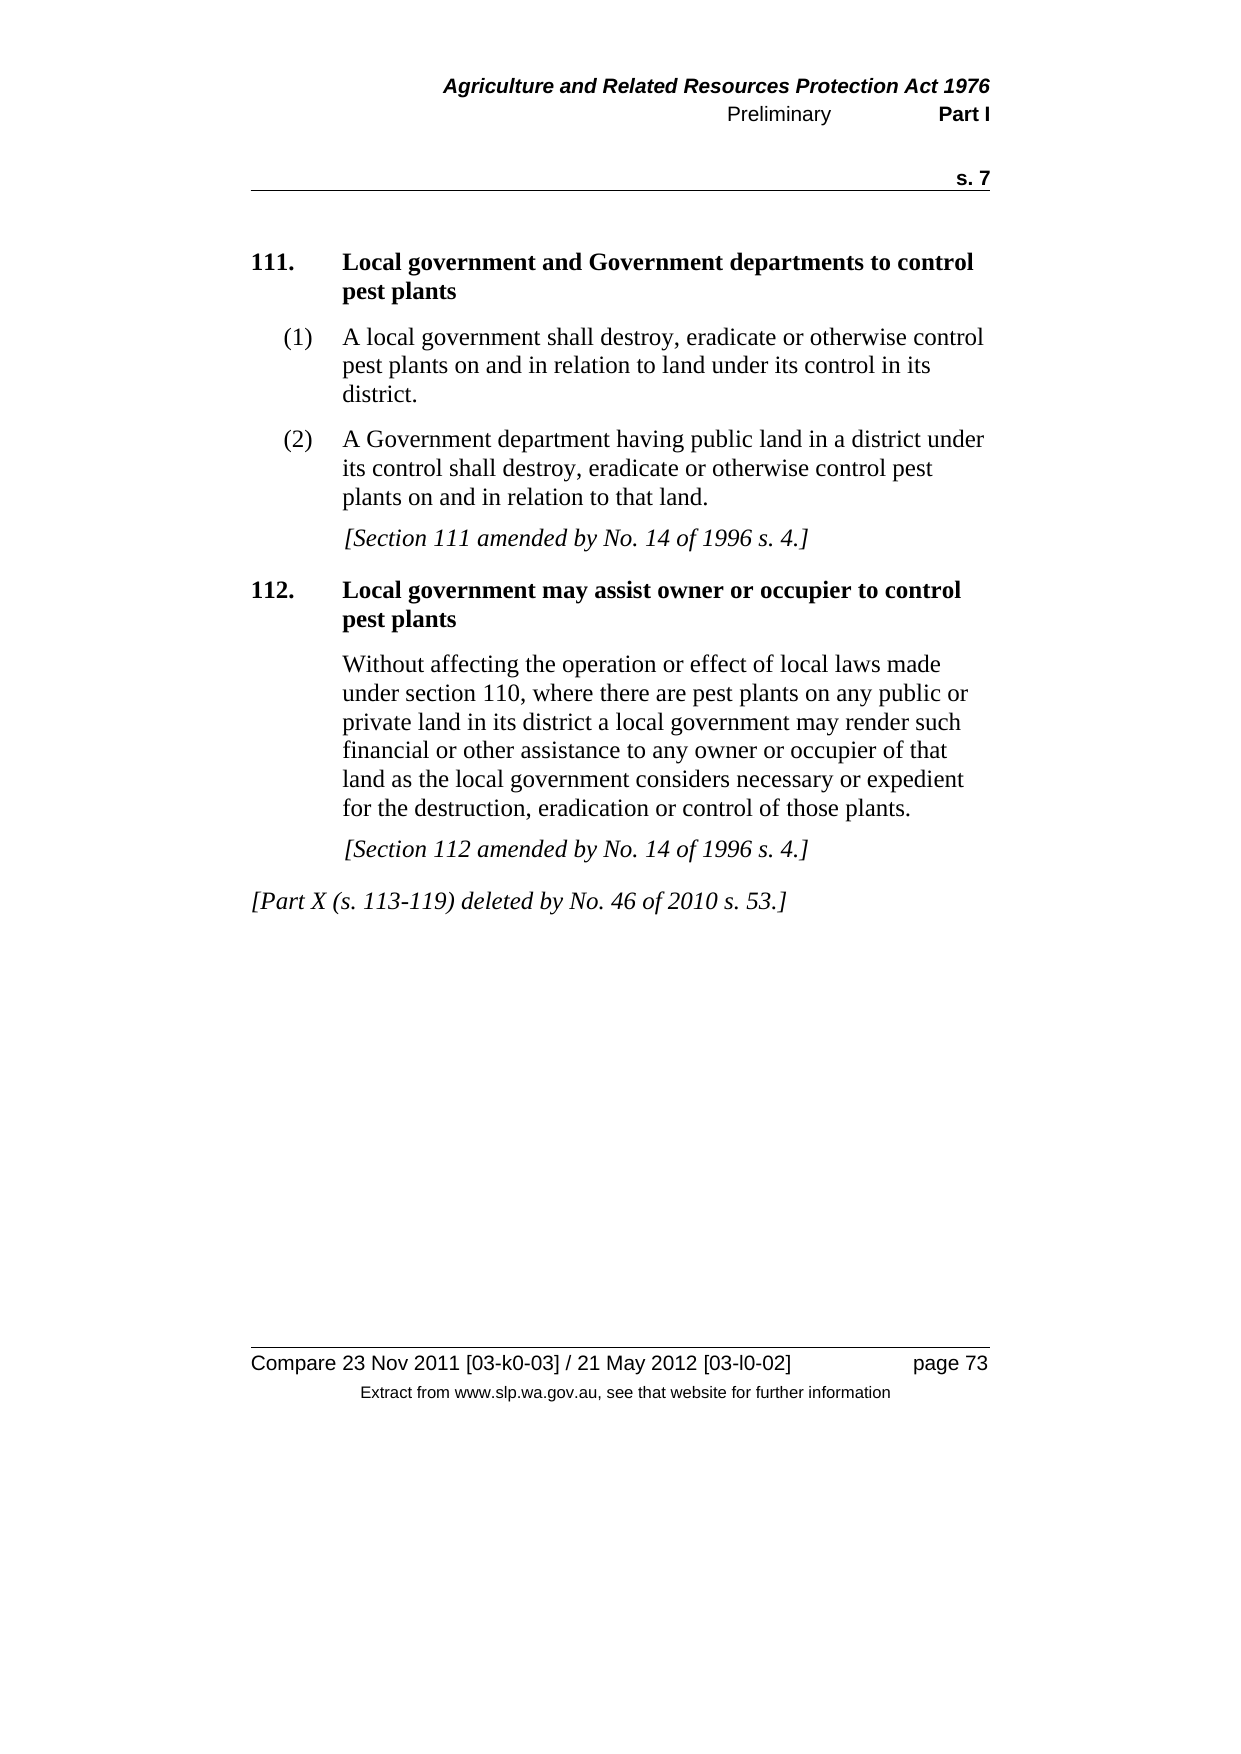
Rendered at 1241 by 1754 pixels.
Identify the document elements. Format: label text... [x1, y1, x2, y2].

text (2) A Government department having public land in a district under its control shall destroy, eradicate or otherwise control pest plants on and in relation to that land. [251, 424, 990, 511]
text [Section 112 amended by No. 14 of 1996 s. 4.] [251, 834, 990, 863]
text [Section 111 amended by No. 14 of 1996 s. 4.] [251, 523, 990, 552]
subtitle 112. Local government may assist owner or occupier to control pest plants [251, 575, 990, 632]
text Without affecting the operation or effect of local laws made under section 110, where there are pest plants on any public or private land in its district a local government may render such financial or other assistance to any owner or occupier of that land as the local government considers necessary or expedient for the destruction, eradication or control of those plants. [251, 649, 990, 822]
text [Part X (s. 113-119) deleted by No. 46 of 2010 s. 53.] [251, 886, 990, 914]
text (1) A local government shall destroy, eradicate or otherwise control pest plants on and in relation to land under its control in its district. [251, 322, 990, 408]
subtitle 111. Local government and Government departments to control pest plants [251, 247, 990, 305]
